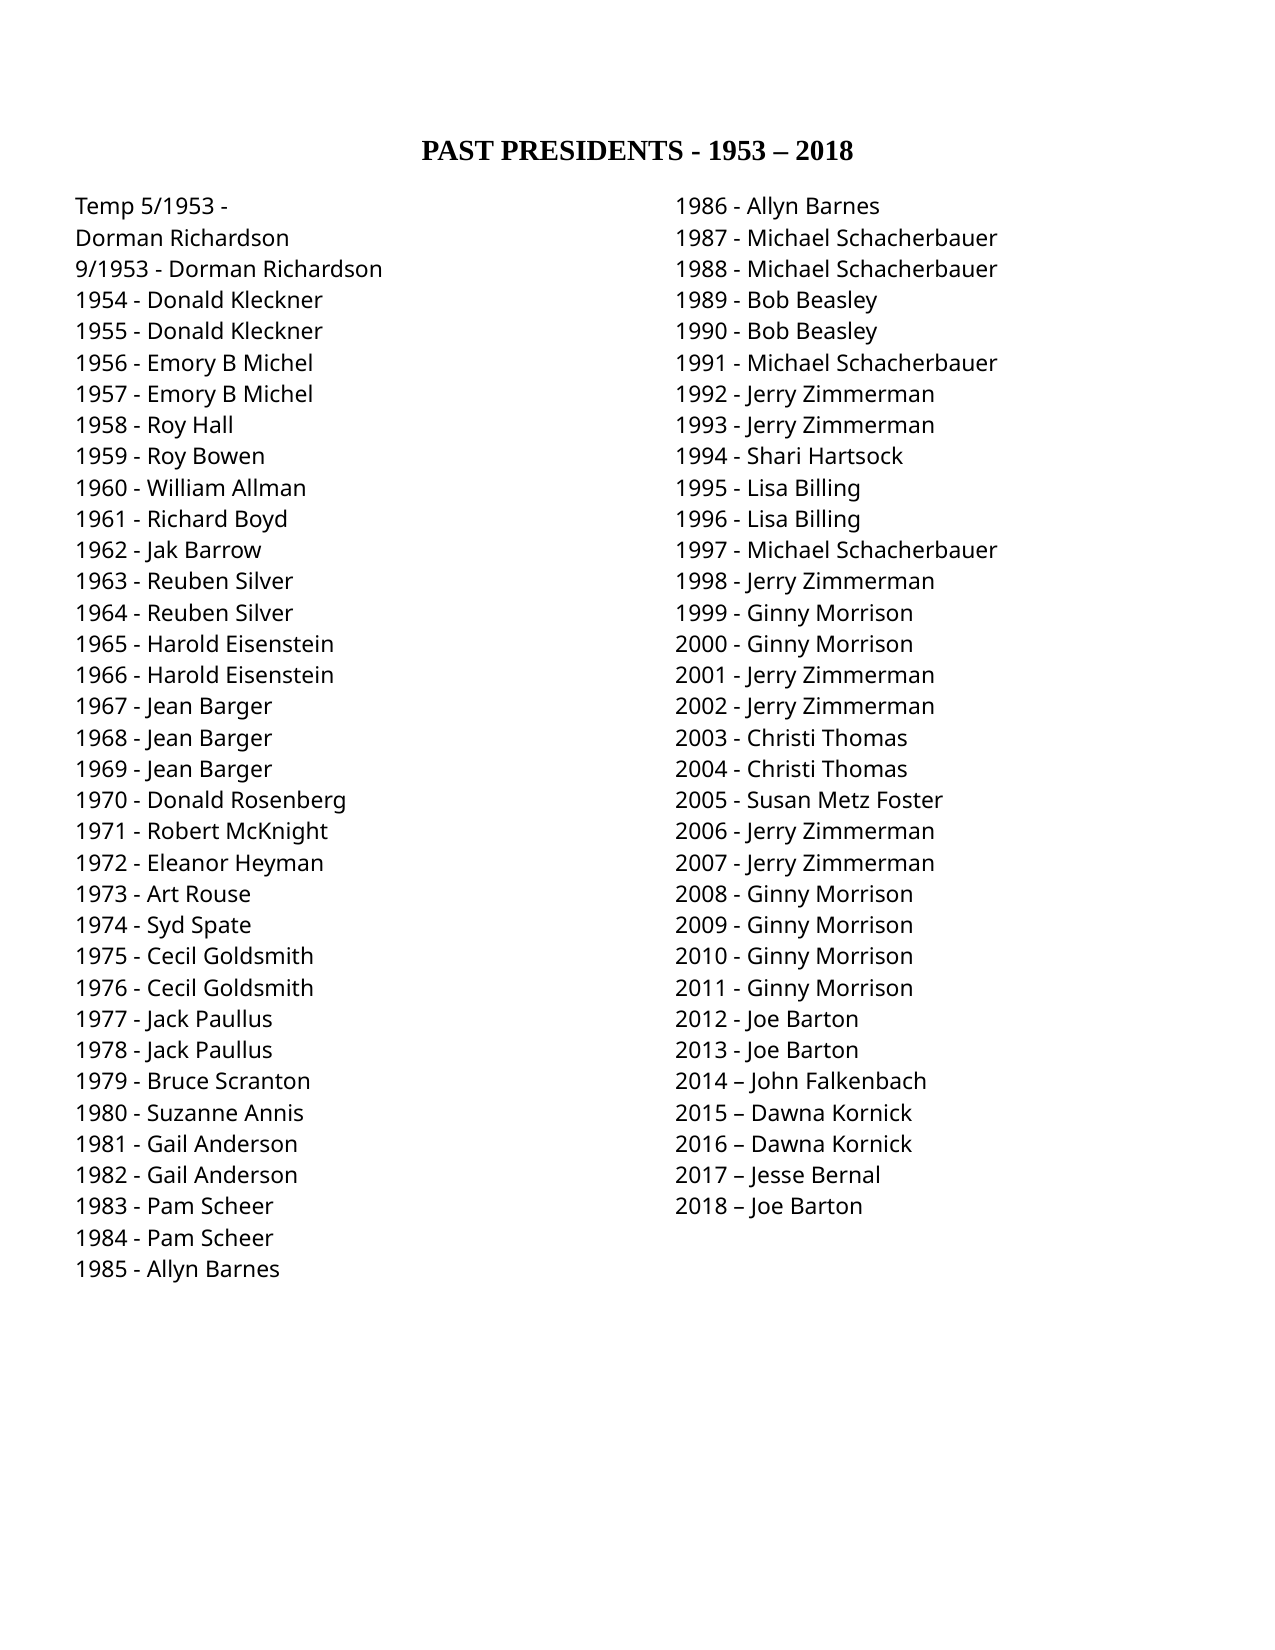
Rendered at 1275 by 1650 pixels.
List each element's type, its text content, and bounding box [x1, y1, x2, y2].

text 2018 – Joe Barton [675, 1190, 1200, 1221]
text 2009 - Ginny Morrison [675, 909, 1200, 940]
text 1963 - Reuben Silver [75, 565, 600, 596]
text 1962 - Jak Barrow [75, 534, 600, 565]
text 1993 - Jerry Zimmerman [675, 409, 1200, 440]
text 1986 - Allyn Barnes [675, 190, 1200, 221]
text 1966 - Harold Eisenstein [75, 659, 600, 690]
text 2017 – Jesse Bernal [675, 1159, 1200, 1190]
text 1954 - Donald Kleckner [75, 284, 600, 315]
text 1965 - Harold Eisenstein [75, 628, 600, 659]
text 1992 - Jerry Zimmerman [675, 378, 1200, 409]
text 1975 - Cecil Goldsmith [75, 940, 600, 971]
text 2001 - Jerry Zimmerman [675, 659, 1200, 690]
text 1999 - Ginny Morrison [675, 596, 1200, 628]
text 1956 - Emory B Michel [75, 346, 600, 378]
text 9/1953 - Dorman Richardson [75, 253, 600, 284]
text 1964 - Reuben Silver [75, 596, 600, 628]
text 2013 - Joe Barton [675, 1034, 1200, 1065]
text 1995 - Lisa Billing [675, 471, 1200, 503]
text 1973 - Art Rouse [75, 878, 600, 909]
text 1969 - Jean Barger [75, 753, 600, 784]
text 1961 - Richard Boyd [75, 503, 600, 534]
text 2006 - Jerry Zimmerman [675, 815, 1200, 846]
text 1970 - Donald Rosenberg [75, 784, 600, 815]
text 1981 - Gail Anderson [75, 1128, 600, 1159]
text 1979 - Bruce Scranton [75, 1065, 600, 1096]
text 1998 - Jerry Zimmerman [675, 565, 1200, 596]
text 2002 - Jerry Zimmerman [675, 690, 1200, 721]
text 2014 – John Falkenbach [675, 1065, 1200, 1096]
text 2005 - Susan Metz Foster [675, 784, 1200, 815]
text 1968 - Jean Barger [75, 721, 600, 753]
text Dorman Richardson [75, 221, 600, 253]
text 1985 - Allyn Barnes [75, 1253, 600, 1284]
text 2003 - Christi Thomas [675, 721, 1200, 753]
text 1994 - Shari Hartsock [675, 440, 1200, 471]
text 1990 - Bob Beasley [675, 315, 1200, 346]
text Temp 5/1953 - [75, 190, 600, 221]
text 1967 - Jean Barger [75, 690, 600, 721]
text 2004 - Christi Thomas [675, 753, 1200, 784]
text 2015 – Dawna Kornick [675, 1096, 1200, 1128]
text 1978 - Jack Paullus [75, 1034, 600, 1065]
text PAST PRESIDENTS - 1953 – 2018 [75, 133, 1200, 166]
text 1959 - Roy Bowen [75, 440, 600, 471]
text 1971 - Robert McKnight [75, 815, 600, 846]
text 2000 - Ginny Morrison [675, 628, 1200, 659]
text 1980 - Suzanne Annis [75, 1096, 600, 1128]
text 1997 - Michael Schacherbauer [675, 534, 1200, 565]
text 1974 - Syd Spate [75, 909, 600, 940]
text 1957 - Emory B Michel [75, 378, 600, 409]
text 2008 - Ginny Morrison [675, 878, 1200, 909]
text 2011 - Ginny Morrison [675, 971, 1200, 1003]
text 1976 - Cecil Goldsmith [75, 971, 600, 1003]
text 2010 - Ginny Morrison [675, 940, 1200, 971]
text 1977 - Jack Paullus [75, 1003, 600, 1034]
text 1984 - Pam Scheer [75, 1221, 600, 1253]
text 1960 - William Allman [75, 471, 600, 503]
text 2012 - Joe Barton [675, 1003, 1200, 1034]
text 1982 - Gail Anderson [75, 1159, 600, 1190]
text 1972 - Eleanor Heyman [75, 846, 600, 878]
text 1991 - Michael Schacherbauer [675, 346, 1200, 378]
text 1987 - Michael Schacherbauer [675, 221, 1200, 253]
text 2007 - Jerry Zimmerman [675, 846, 1200, 878]
text 1955 - Donald Kleckner [75, 315, 600, 346]
text 1958 - Roy Hall [75, 409, 600, 440]
text 1989 - Bob Beasley [675, 284, 1200, 315]
text 1983 - Pam Scheer [75, 1190, 600, 1221]
text 2016 – Dawna Kornick [675, 1128, 1200, 1159]
text 1996 - Lisa Billing [675, 503, 1200, 534]
text 1988 - Michael Schacherbauer [675, 253, 1200, 284]
